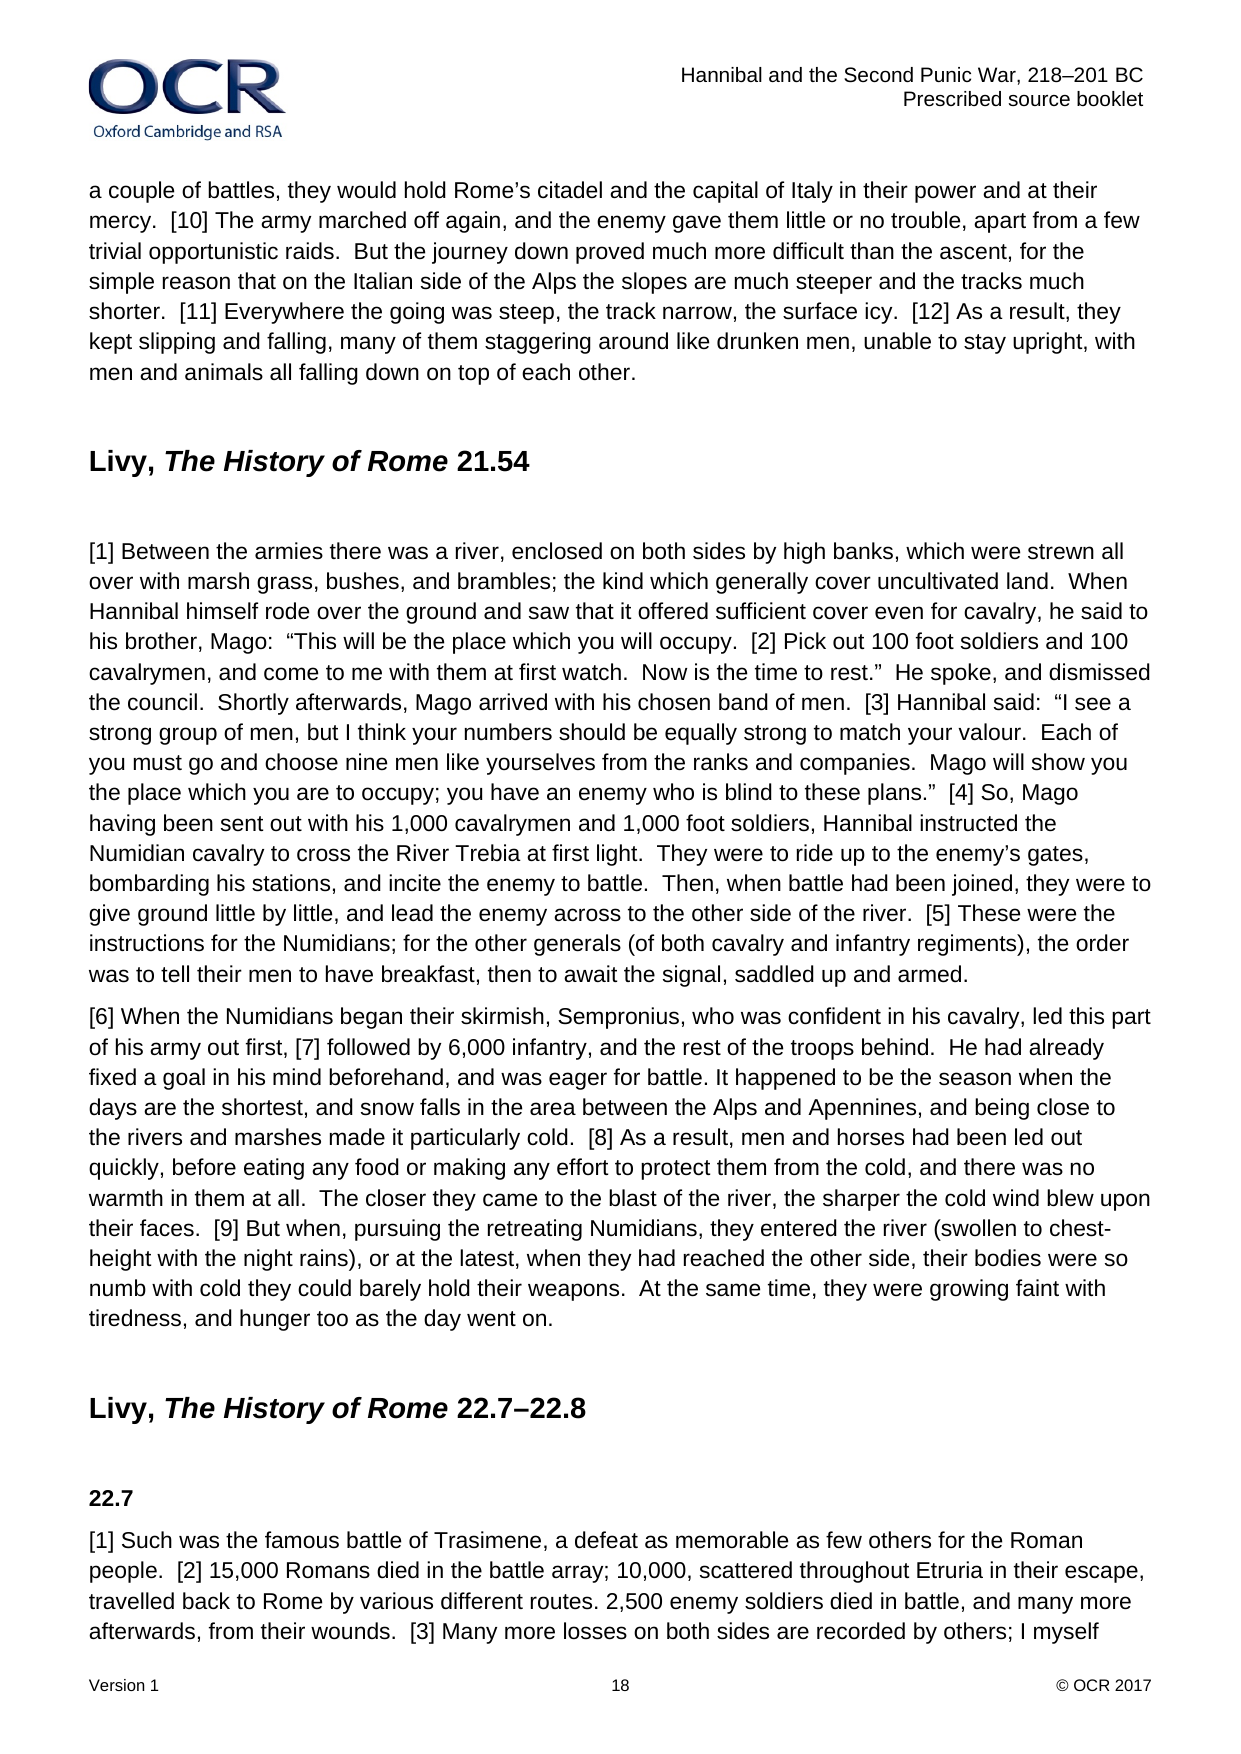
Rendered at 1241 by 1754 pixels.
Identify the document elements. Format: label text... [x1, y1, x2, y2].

text [1] Between the armies there was a river, enclosed on both sides by high banks, which were strewn all over with marsh grass, bushes, and brambles; the kind which generally cover uncultivated land. When Hannibal himself rode over the ground and saw that it offered sufficient cover even for cavalry, he said to his brother, Mago: “This will be the place which you will occupy. [2] Pick out 100 foot soldiers and 100 cavalrymen, and come to me with them at first watch. Now is the time to rest.” He spoke, and dismissed the council. Shortly afterwards, Mago arrived with his chosen band of men. [3] Hannibal said: “I see a strong group of men, but I think your numbers should be equally strong to match your valour. Each of you must go and choose nine men like yourselves from the ranks and companies. Mago will show you the place which you are to occupy; you have an enemy who is blind to these plans.” [4] So, Mago having been sent out with his 1,000 cavalrymen and 1,000 foot soldiers, Hannibal instructed the Numidian cavalry to cross the River Trebia at first light. They were to ride up to the enemy’s gates, bombarding his stations, and incite the enemy to battle. Then, when battle had been joined, they were to give ground little by little, and lead the enemy across to the other side of the river. [5] These were the instructions for the Numidians; for the other generals (of both cavalry and infantry regiments), the order was to tell their men to have breakfast, then to await the signal, saddled up and armed. [89, 538, 1152, 987]
picture [88, 59, 289, 141]
text [6] When the Numidians began their skirmish, Sempronius, who was confident in his cavalry, led this part of his army out first, [7] followed by 6,000 infantry, and the rest of the troops behind. He had already fixed a goal in his mind beforehand, and was eager for battle. It happened to be the season when the days are the shortest, and snow falls in the area between the Alps and Apennines, and being close to the rivers and marshes made it particularly cold. [8] As a result, men and horses had been led out quickly, before eating any food or making any effort to protect them from the cold, and there was no warmth in them at all. The closer they came to the blast of the river, the sharper the cold wind blew upon their faces. [9] But when, pursuing the retreating Numidians, they entered the river (swollen to chest-height with the night rains), or at the latest, when they had reached the other side, their bodies were so numb with cold they could barely hold their weapons. At the same time, they were growing faint with tiredness, and hunger too as the day went on. [89, 1003, 1152, 1332]
text 22.7 [89, 1484, 1152, 1511]
subtitle Livy, The History of Rome 21.54 [89, 444, 1152, 477]
subtitle Livy, The History of Rome 22.7–22.8 [89, 1391, 1152, 1424]
